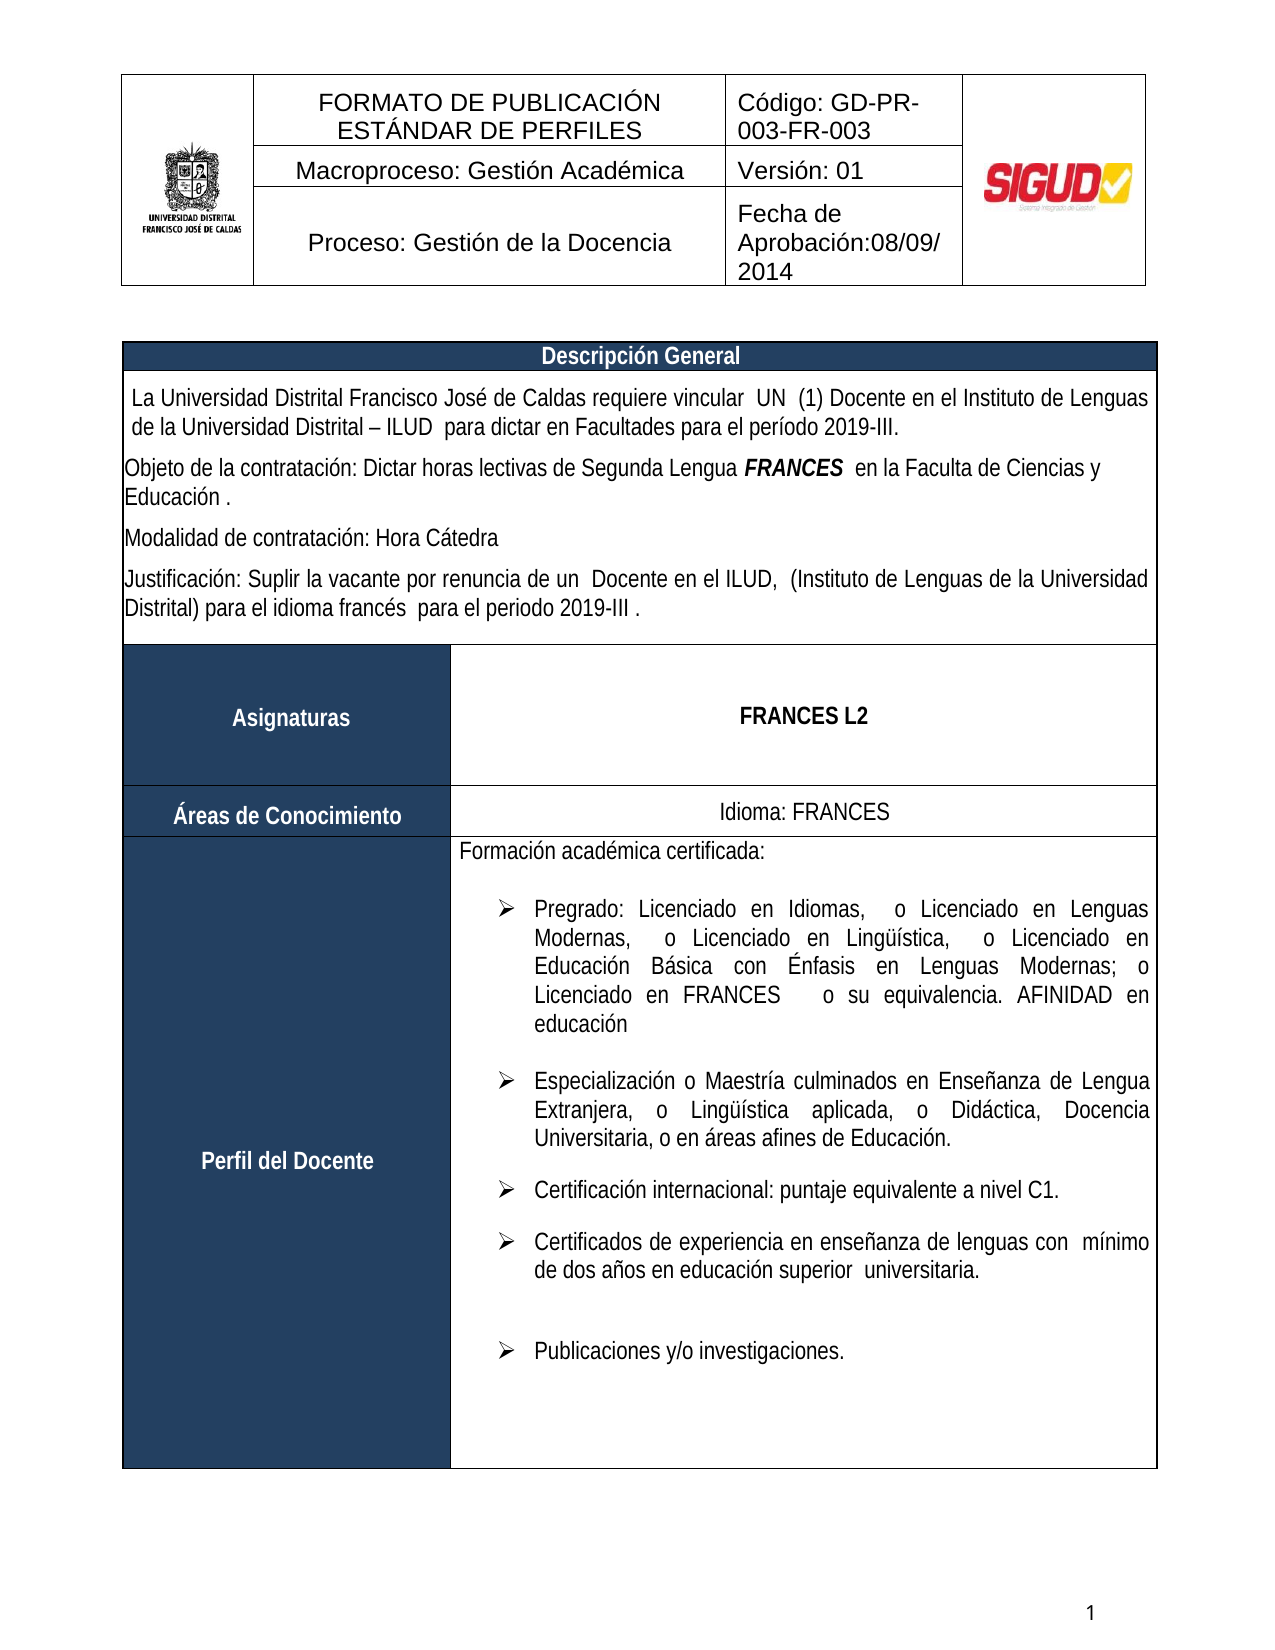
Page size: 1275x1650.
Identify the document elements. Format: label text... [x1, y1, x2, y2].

picture [142, 141, 242, 233]
table_cell Formación académica certificada: Pregrado: Licenciado en Idiomas, o Licenciado en Lenguas Modernas, o Licenciado en Lingüística, o Licenciado en Educación Básica con Énfasis en Lenguas Modernas; o Licenciado en FRANCES o su equivalencia. AFINIDAD en educación Especialización o Maestría culminados en Enseñanza de Lengua Extranjera, o Lingüística aplicada, o Didáctica, Docencia Universitaria, o en áreas afines de Educación. Certificación internacional: puntaje equivalente a nivel C1. Certificados de experiencia en enseñanza de lenguas con mínimo de dos años en educación superior universitaria. Publicaciones y/o investigaciones. [451, 837, 1156, 1468]
table_cell Idioma: FRANCES [451, 786, 1156, 836]
table_cell Áreas de Conocimiento [124, 786, 450, 836]
table_cell Asignaturas [124, 645, 450, 785]
table_cell La Universidad Distrital Francisco José de Caldas requiere vincular UN (1) Docente en el Instituto de Lenguas de la Universidad Distrital – ILUD para dictar en Facultades para el período 2019-III. Objeto de la contratación: Dictar horas lectivas de Segunda Lengua FRANCES en la Faculta de Ciencias y Educación . Modalidad de contratación: Hora Cátedra Justificación: Suplir la vacante por renuncia de un Docente en el ILUD, (Instituto de Lenguas de la Universidad Distrital) para el idioma francés para el periodo 2019-III . [124, 371, 1156, 644]
table_header Descripción General [124, 343, 1156, 370]
picture [984, 163, 1133, 212]
table_cell Perfil del Docente [124, 837, 450, 1468]
table_cell FRANCES L2 [451, 645, 1156, 785]
